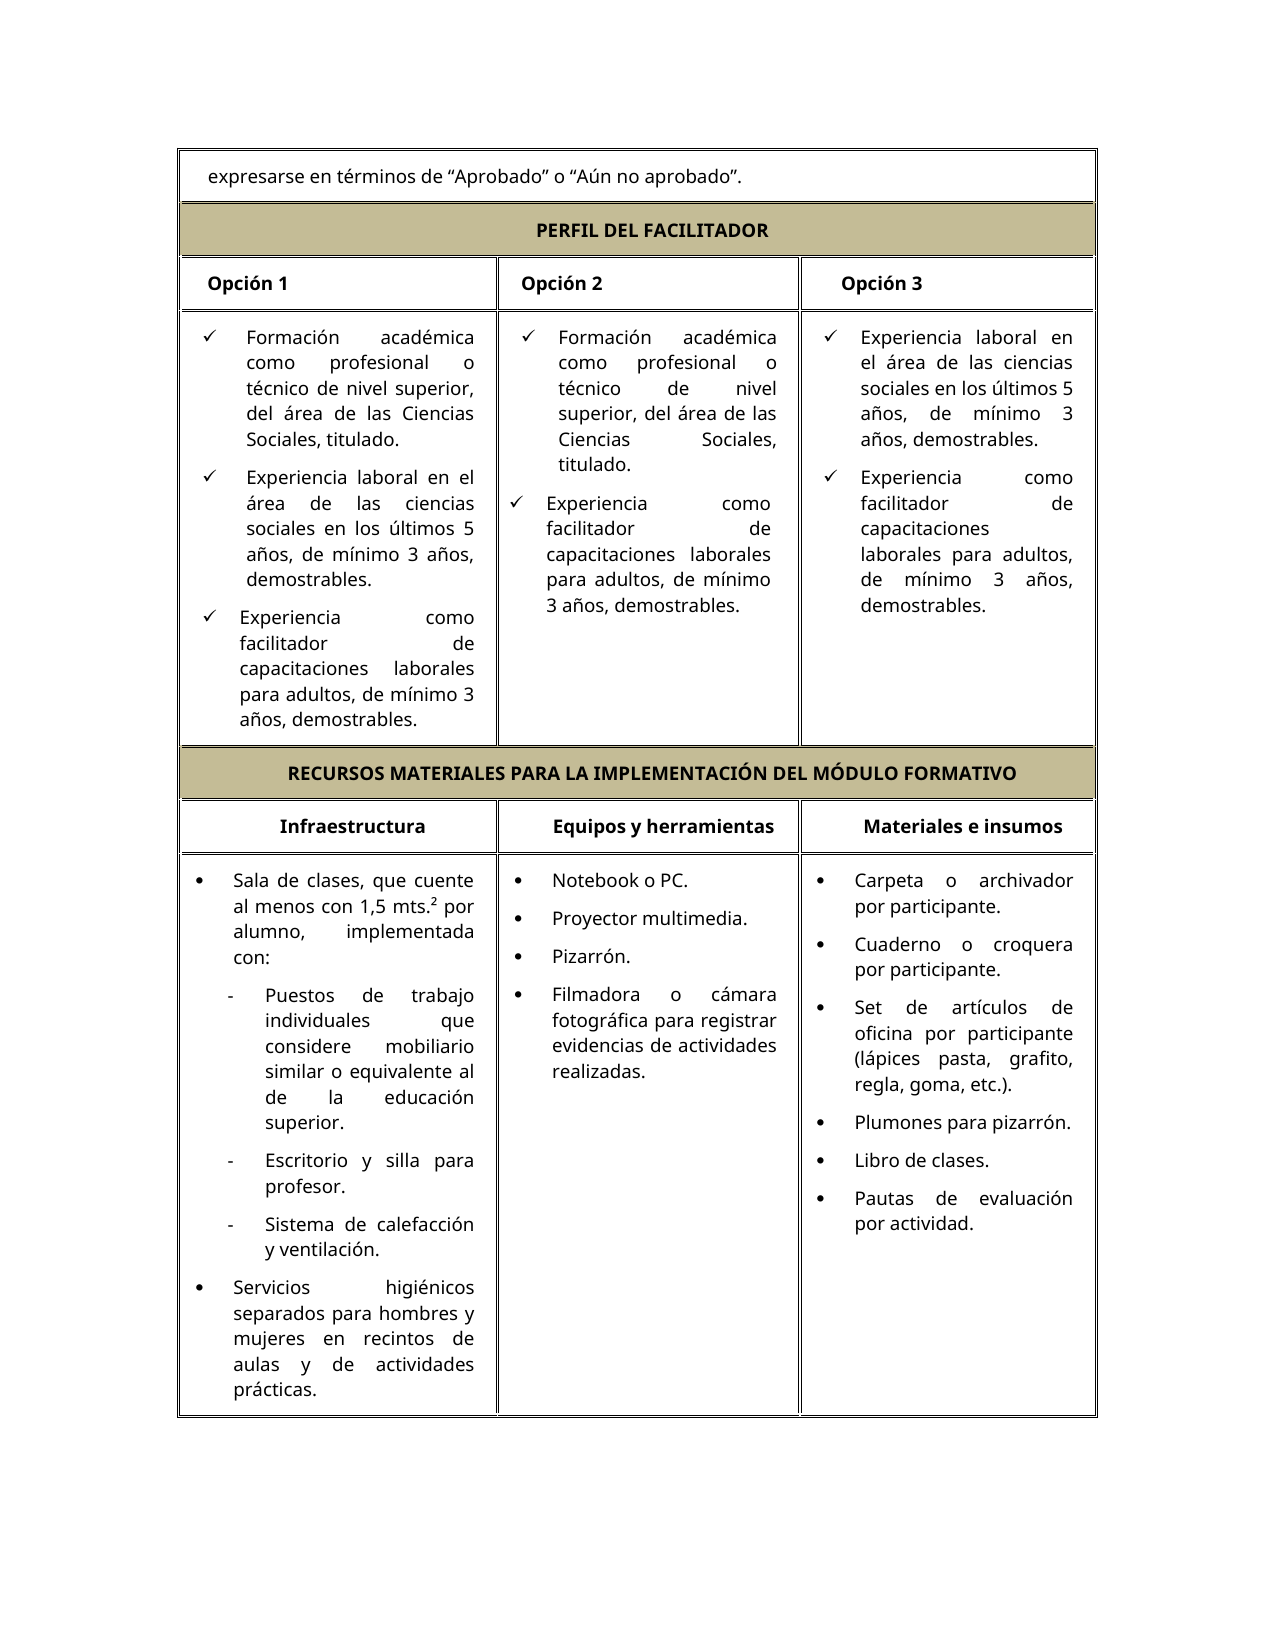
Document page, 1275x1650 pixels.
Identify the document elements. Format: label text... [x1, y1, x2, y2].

table_cell Infraestructura [179, 798, 497, 852]
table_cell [180, 151, 1095, 201]
table_cell Opción 3 [800, 255, 1096, 308]
table_cell Opción 1 [179, 255, 497, 308]
table_cell Formación académica como profesional o técnico de nivel superior, del área de las Ciencias Sociales, titulado. Experiencia como facilitador de capacitaciones laborales para adultos, de mínimo 3 años, demostrables. [499, 312, 798, 744]
table_cell Sala de clases, que cuente al menos con 1,5 mts.² por alumno, implementada con: Puestos de trabajo individuales que considere mobiliario similar o equivalente al de la educación superior. Escritorio y silla para profesor. Sistema de calefacción y ventilación. Servicios higiénicos separados para hombres y mujeres en recintos de aulas y de actividades prácticas. [180, 852, 497, 1415]
table_cell Carpeta o archivador por participante. Cuaderno o croquera por participante. Set de artículos de oficina por participante (lápices pasta, grafito, regla, goma, etc.). Plumones para pizarrón. Libro de clases. Pautas de evaluación por actividad. [800, 852, 1095, 1415]
table_cell Formación académica como profesional o técnico de nivel superior, del área de las Ciencias Sociales, titulado. Experiencia laboral en el área de las ciencias sociales en los últimos 5 años, de mínimo 3 años, demostrables. Experiencia como facilitador de capacitaciones laborales para adultos, de mínimo 3 años, demostrables. [180, 309, 496, 744]
table_cell RECURSOS MATERIALES PARA LA IMPLEMENTACIÓN DEL MÓDULO FORMATIVO [180, 745, 1095, 798]
table_cell Notebook o PC. Proyector multimedia. Pizarrón. Filmadora o cámara fotográfica para registrar evidencias de actividades realizadas. [498, 852, 800, 1415]
table_cell Equipos y herramientas [499, 801, 798, 852]
table_cell Experiencia laboral en el área de las ciencias sociales en los últimos 5 años, de mínimo 3 años, demostrables. Experiencia como facilitador de capacitaciones laborales para adultos, de mínimo 3 años, demostrables. [802, 309, 1095, 744]
table_cell Opción 2 [499, 258, 798, 308]
table_cell PERFIL DEL FACILITADOR [179, 201, 1096, 255]
table_cell Materiales e insumos [800, 798, 1096, 852]
